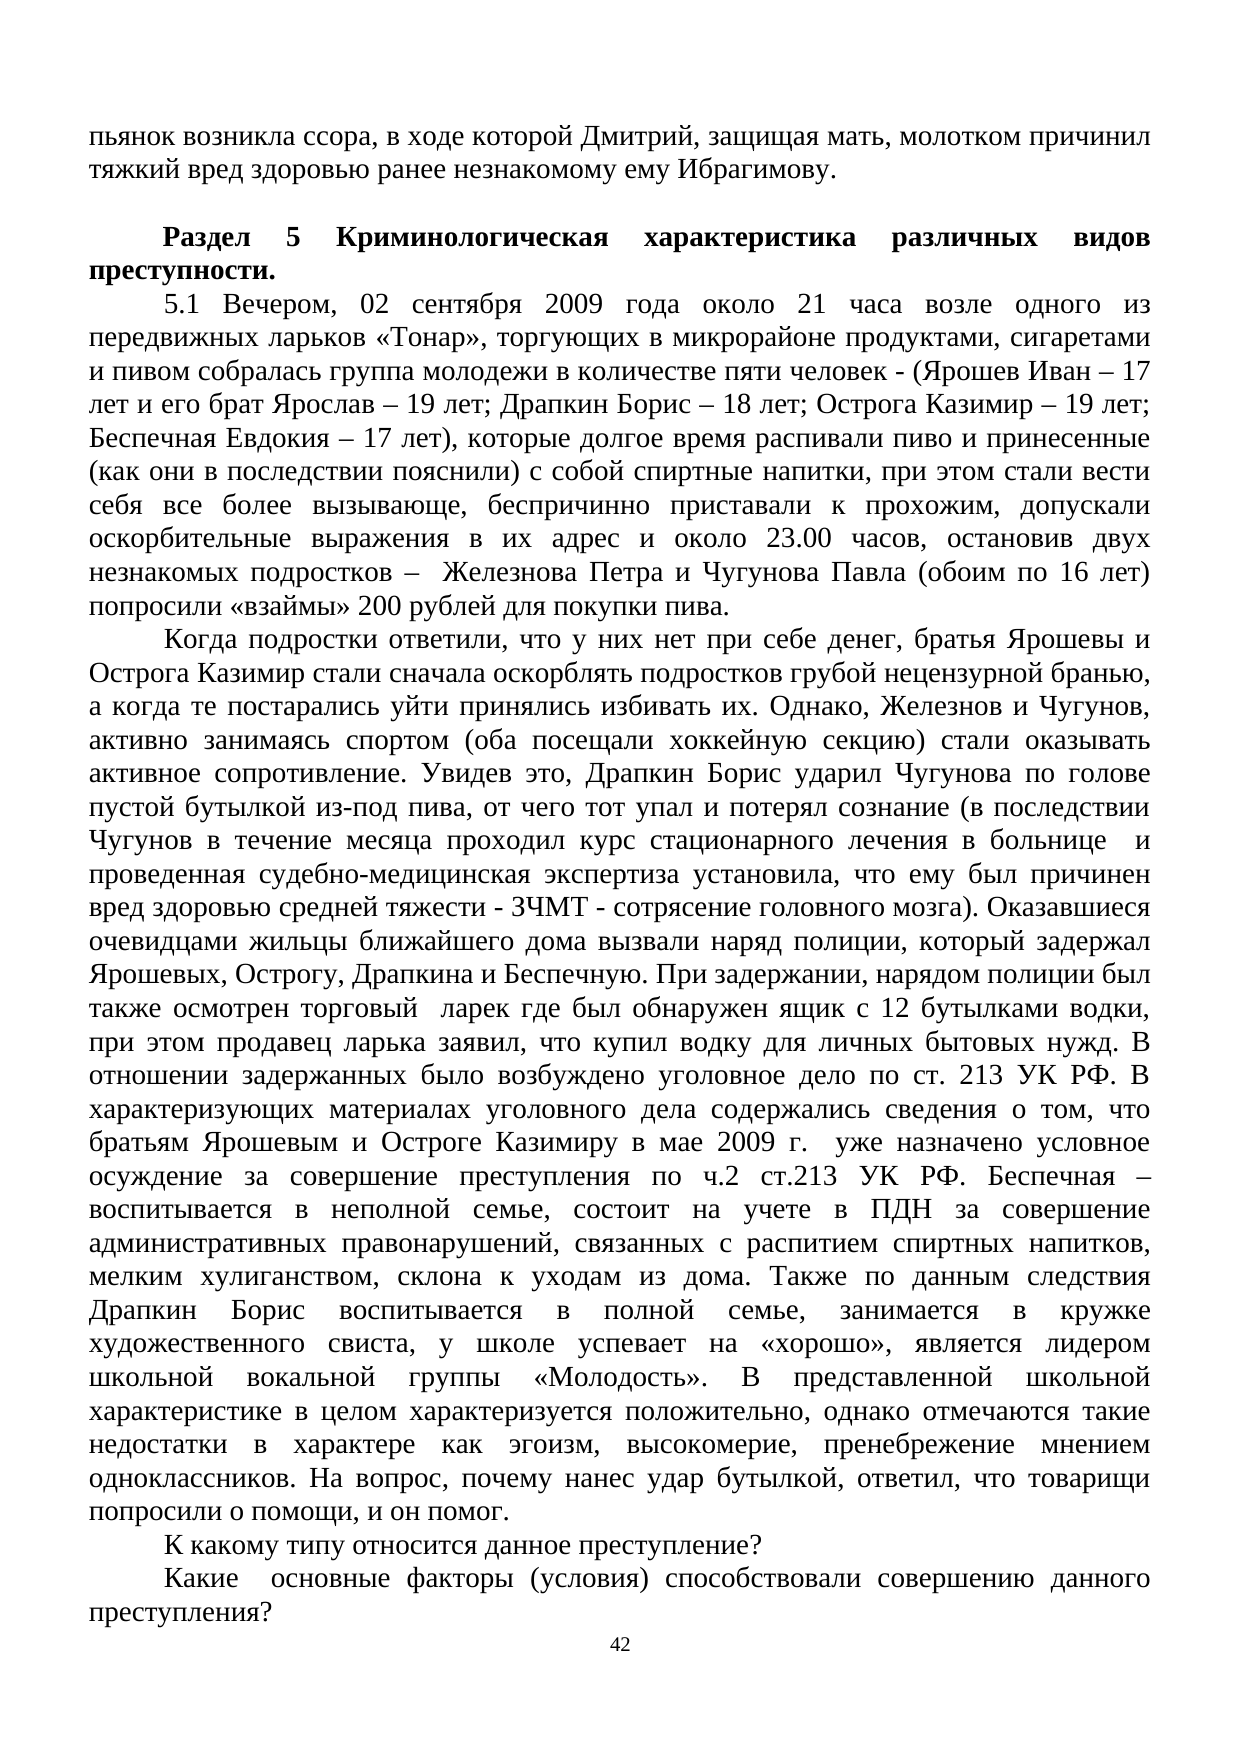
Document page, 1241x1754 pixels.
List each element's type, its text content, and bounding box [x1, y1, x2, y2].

text Раздел 5 Криминологическая характеристика различных видов преступности. [88, 219, 1152, 286]
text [88, 118, 1152, 185]
text Когда подростки ответили, что у них нет при себе денег, братья Ярошевы и Острога Казимир стали сначала оскорблять подростков грубой нецензурной бранью, а когда те постарались уйти принялись избивать их. Однако, Железнов и Чугунов, активно занимаясь спортом (оба посещали хоккейную секцию) стали оказывать активное сопротивление. Увидев это, Драпкин Борис ударил Чугунова по голове пустой бутылкой из-под пива, от чего тот упал и потерял сознание (в последствии Чугунов в течение месяца проходил курс стационарного лечения в больнице и проведенная судебно-медицинская экспертиза установила, что ему был причинен вред здоровью средней тяжести - ЗЧМТ - сотрясение головного мозга). Оказавшиеся очевидцами жильцы ближайшего дома вызвали наряд полиции, который задержал Ярошевых, Острогу, Драпкина и Беспечную. При задержании, нарядом полиции был также осмотрен торговый ларек где был обнаружен ящик с 12 бутылками водки, при этом продавец ларька заявил, что купил водку для личных бытовых нужд. В отношении задержанных было возбуждено уголовное дело по ст. 213 УК РФ. В характеризующих материалах уголовного дела содержались сведения о том, что братьям Ярошевым и Остроге Казимиру в мае . уже назначено условное осуждение за совершение преступления по ч.2 ст.213 УК РФ. Беспечная – воспитывается в неполной семье, состоит на учете в ПДН за совершение административных правонарушений, связанных с распитием спиртных напитков, мелким хулиганством, склона к уходам из дома. Также по данным следствия Драпкин Борис воспитывается в полной семье, занимается в кружке художественного свиста, у школе успевает на «хорошо», является лидером школьной вокальной группы «Молодость». В представленной школьной характеристике в целом характеризуется положительно, однако отмечаются такие недостатки в характере как эгоизм, высокомерие, пренебрежение мнением одноклассников. На вопрос, почему нанес удар бутылкой, ответил, что товарищи попросили о помощи, и он помог. [88, 621, 1152, 1527]
text К какому типу относится данное преступление? [88, 1527, 1152, 1560]
text Какие основные факторы (условия) способствовали совершению данного преступления? [88, 1560, 1152, 1627]
text 5.1 Вечером, 02 сентября 2009 года около 21 часа возле одного из передвижных ларьков «Тонар», торгующих в микрорайоне продуктами, сигаретами и пивом собралась группа молодежи в количестве пяти человек - (Ярошев Иван – 17 лет и его брат Ярослав – 19 лет; Драпкин Борис – 18 лет; Острога Казимир – 19 лет; Беспечная Евдокия – 17 лет), которые долгое время распивали пиво и принесенные (как они в последствии пояснили) с собой спиртные напитки, при этом стали вести себя все более вызывающе, беспричинно приставали к прохожим, допускали оскорбительные выражения в их адрес и около 23.00 часов, остановив двух незнакомых подростков – Железнова Петра и Чугунова Павла (обоим по 16 лет) попросили «взаймы» 200 рублей для покупки пива. [88, 286, 1152, 621]
